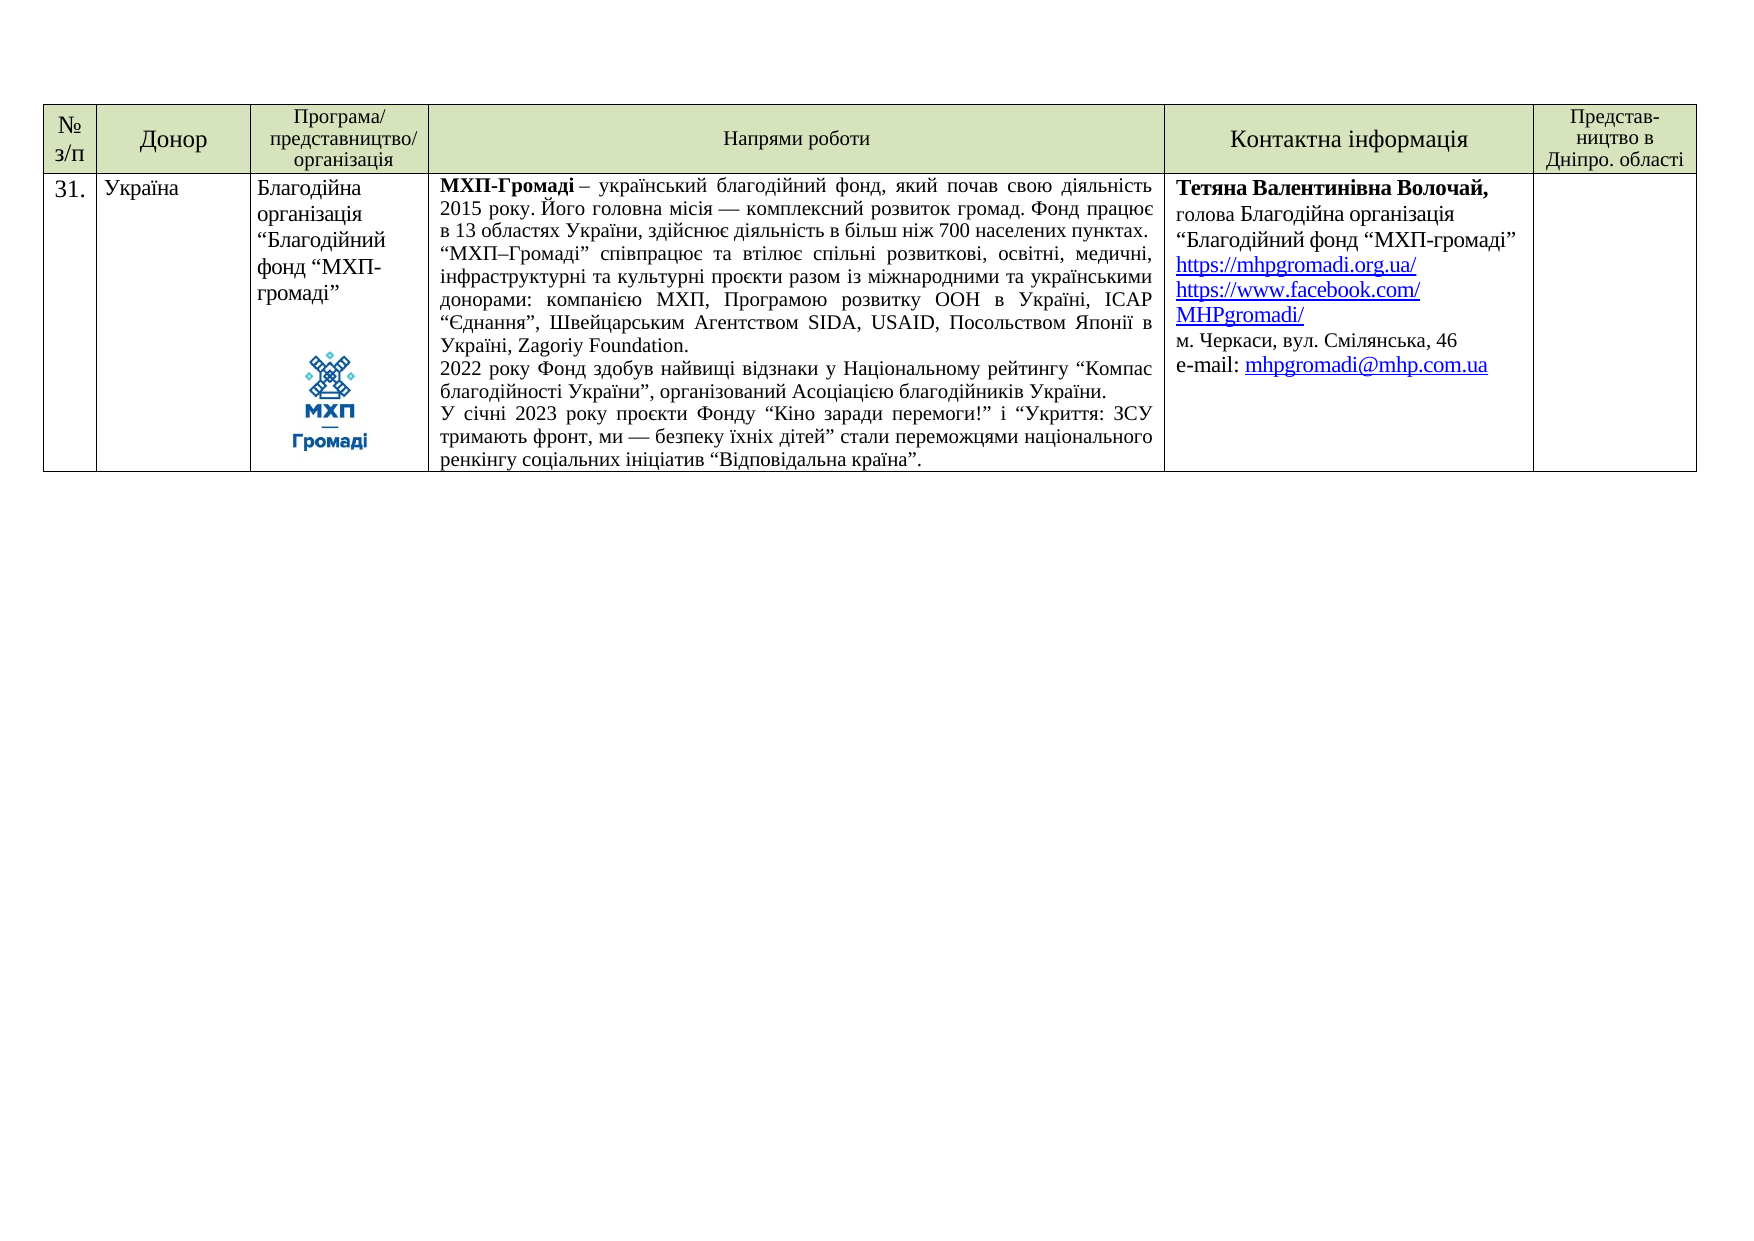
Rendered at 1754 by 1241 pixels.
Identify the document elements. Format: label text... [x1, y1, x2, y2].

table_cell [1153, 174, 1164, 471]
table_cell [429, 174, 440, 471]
table_cell Україна [97, 174, 250, 471]
table_header Контактна інформація [1165, 105, 1533, 173]
table_cell [1534, 174, 1696, 471]
table_cell [44, 174, 96, 471]
table_header Напрями роботи [429, 105, 1164, 173]
table_cell Благодійна організація “Благодійний фонд “МХП-громаді” [251, 174, 428, 471]
table_cell Тетяна Валентинівна Волочай, голова Благодійна організація “Благодійний фонд “МХП-громаді” https://mhpgromadi.org.ua/ https://www.facebook.com/MHPgromadi/ м. Черкаси, вул. Смілянська, 46 e-mail: mhpgromadi@mhp.com.ua [1165, 174, 1533, 471]
table_header Програма/ представництво/ організація [251, 105, 428, 173]
table_header № з/п [44, 105, 96, 173]
picture [265, 339, 390, 465]
table_header Представ-ництво в Дніпро. області [1534, 105, 1696, 173]
table_header Донор [97, 105, 250, 173]
